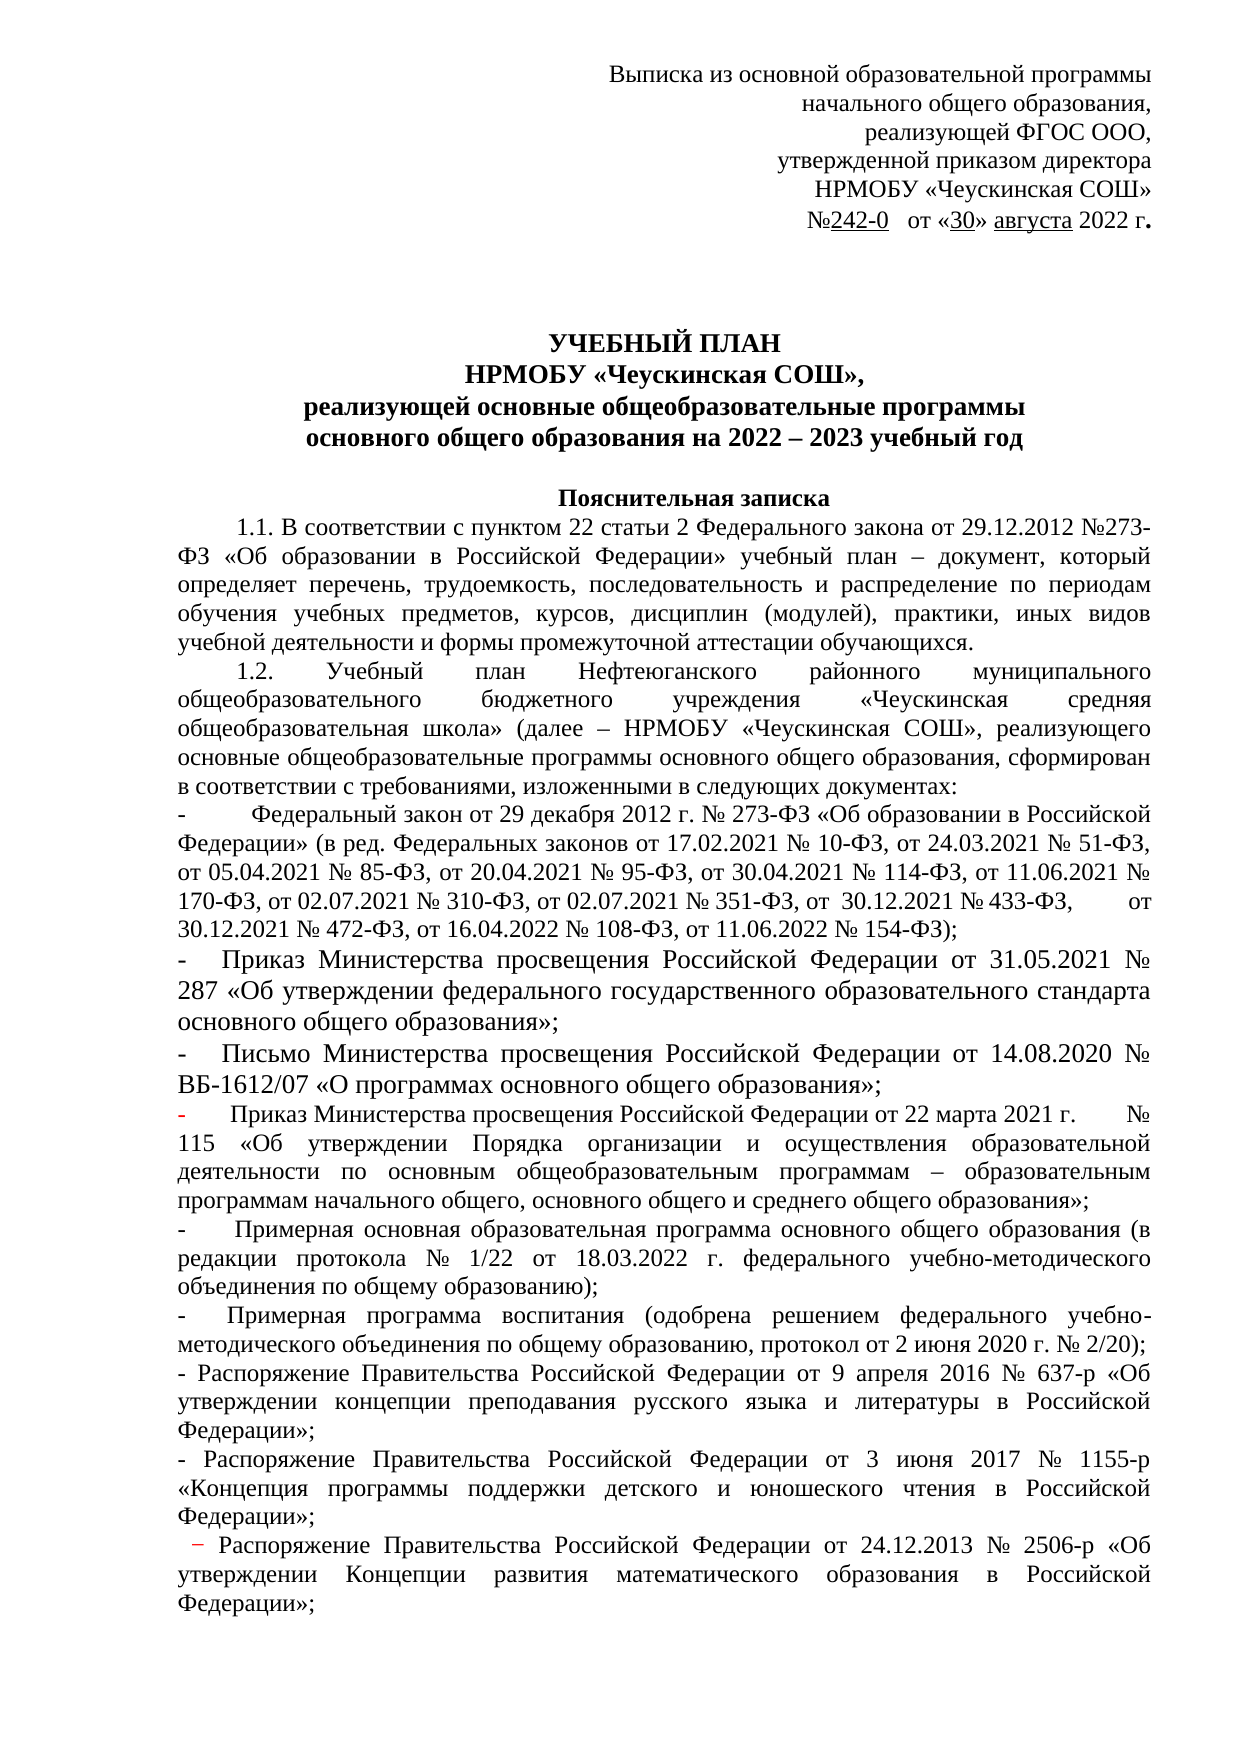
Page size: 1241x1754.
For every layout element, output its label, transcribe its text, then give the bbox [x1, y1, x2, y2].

text 1.2. Учебный план Нефтеюганского районного муниципального общеобразовательного бюджетного учреждения «Чеускинская средняя общеобразовательная школа» (далее – НРМОБУ «Чеускинская СОШ», реализующего основные общеобразовательные программы основного общего образования, сформирован в соответствии с требованиями, изложенными в следующих документах: [177, 656, 1152, 799]
text начального общего образования, [177, 88, 1152, 117]
list Письмо Министерства просвещения Российской Федерации от 14.08.2020 № ВБ-1612/07 «О программах основного общего образования»; [177, 1037, 1152, 1099]
list Федеральный закон от 29 декабря 2012 г. № 273-ФЗ «Об образовании в Российской Федерации» (в ред. Федеральных законов от 17.02.2021 № 10-ФЗ, от 24.03.2021 № 51-ФЗ, от 05.04.2021 № 85-ФЗ, от 20.04.2021 № 95-ФЗ, от 30.04.2021 № 114-ФЗ, от 11.06.2021 № 170-ФЗ, от 02.07.2021 № 310-ФЗ, от 02.07.2021 № 351-ФЗ, от 30.12.2021 № 433-ФЗ, от 30.12.2021 № 472-ФЗ, от 16.04.2022 № 108-ФЗ, от 11.06.2022 № 154-ФЗ); [177, 799, 1152, 943]
text - Распоряжение Правительства Российской Федерации от 9 апреля 2016 № 637-p «Об утверждении концепции преподавания русского языка и литературы в Российской Федерации»; [177, 1358, 1152, 1444]
text 1.1. В соответствии с пунктом 22 статьи 2 Федерального закона от 29.12.2012 №273-ФЗ «Об образовании в Российской Федерации» учебный план – документ, который определяет перечень, трудоемкость, последовательность и распределение по периодам обучения учебных предметов, курсов, дисциплин (модулей), практики, иных видов учебной деятельности и формы промежуточной аттестации обучающихся. [177, 512, 1152, 656]
text НРМОБУ «Чеускинская СОШ» [177, 174, 1152, 203]
text Выписка из основной образовательной программы [177, 59, 1152, 88]
text утвержденной приказом директора [177, 145, 1152, 174]
text - Приказ Министерства просвещения Российской Федерации от 22 марта 2021 г. № 115 «Об утверждении Порядка организации и осуществления образовательной деятельности по основным общеобразовательным программам – образовательным программам начального общего, основного общего и среднего общего образования»; [177, 1099, 1152, 1214]
text - Распоряжение Правительства Российской Федерации от 3 июня 2017 № 1155-p «Концепция программы поддержки детского и юношеского чтения в Российской Федерации»; [177, 1444, 1152, 1530]
text УЧЕБНЫЙ ПЛАН [177, 327, 1152, 359]
text реализующей ФГОС ООО, [177, 117, 1152, 145]
text Пояснительная записка [177, 483, 1152, 512]
text №242-0 от «30» августа 2022 г. [177, 203, 1152, 234]
text НРМОБУ «Чеускинская СОШ», [177, 359, 1152, 390]
list Приказ Министерства просвещения Российской Федерации от 31.05.2021 № 287 «Об утверждении федерального государственного образовательного стандарта основного общего образования»; [177, 943, 1152, 1037]
text реализующей основные общеобразовательные программы основного общего образования на 2022 – 2023 учебный год [177, 390, 1152, 452]
text - Примерная основная образовательная программа основного общего образования (в редакции протокола № 1/22 от 18.03.2022 г. федерального учебно-методического объединения по общему образованию); [177, 1214, 1152, 1300]
text - Примерная программа воспитания (одобрена решением федерального учебнометодического объединения по общему образованию, протокол от 2 июня 2020 г. № 2/20); [177, 1300, 1152, 1358]
text − Распоряжение Правительства Российской Федерации от 24.12.2013 № 2506-p «Об утверждении Концепции развития математического образования в Российской Федерации»; [177, 1530, 1152, 1616]
